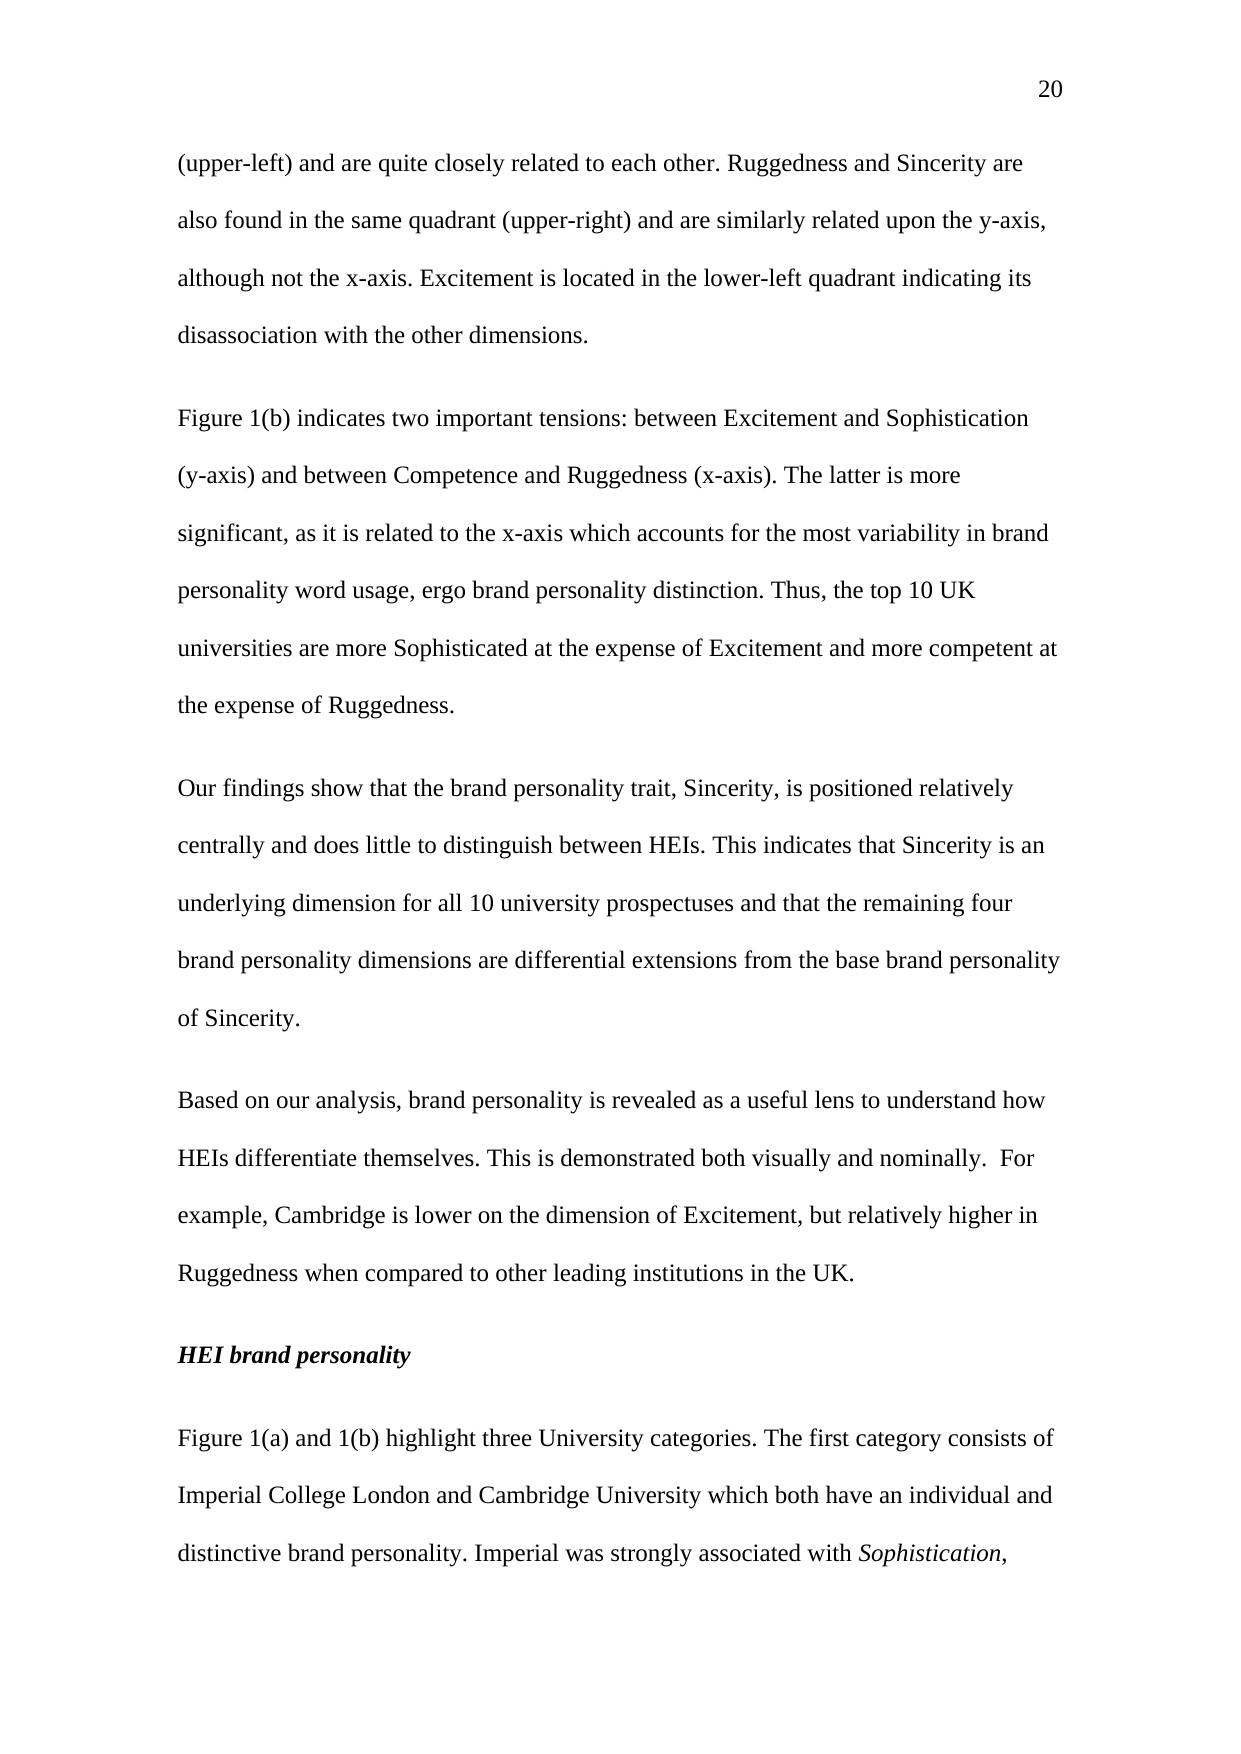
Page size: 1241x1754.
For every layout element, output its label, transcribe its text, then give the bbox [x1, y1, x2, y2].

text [177, 148, 1063, 349]
text Figure 1(b) indicates two important tensions: between Excitement and Sophistication (y-axis) and between Competence and Ruggedness (x-axis). The latter is more significant, as it is related to the x-axis which accounts for the most variability in brand personality word usage, ergo brand personality distinction. Thus, the top 10 UK universities are more Sophisticated at the expense of Excitement and more competent at the expense of Ruggedness. [177, 403, 1063, 719]
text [177, 1423, 1063, 1566]
text HEI brand personality [177, 1340, 1063, 1369]
text Our findings show that the brand personality trait, Sincerity, is positioned relatively centrally and does little to distinguish between HEIs. This indicates that Sincerity is an underlying dimension for all 10 university prospectuses and that the remaining four brand personality dimensions are differential extensions from the base brand personality of Sincerity. [177, 773, 1063, 1031]
text Based on our analysis, brand personality is revealed as a useful lens to understand how HEIs differentiate themselves. This is demonstrated both visually and nominally. For example, Cambridge is lower on the dimension of Excitement, but relatively higher in Ruggedness when compared to other leading institutions in the UK. [177, 1085, 1063, 1286]
